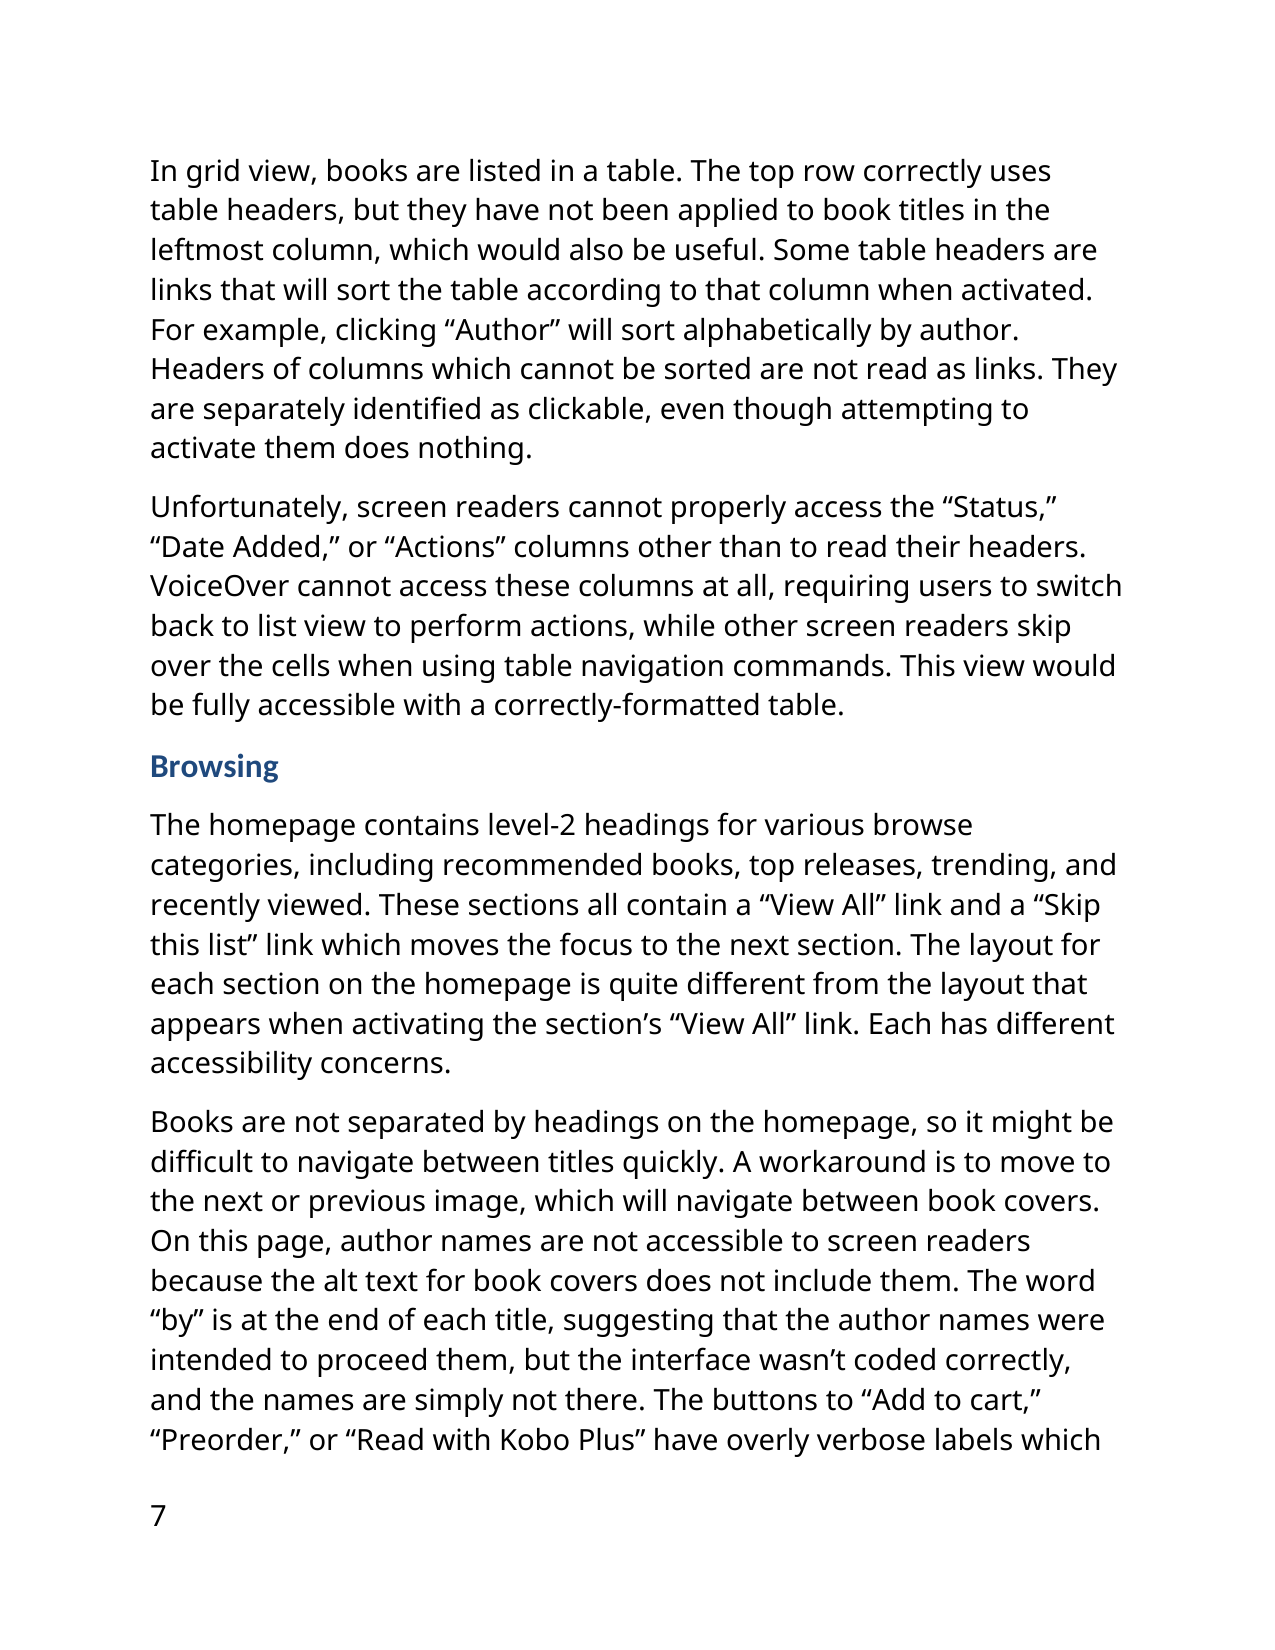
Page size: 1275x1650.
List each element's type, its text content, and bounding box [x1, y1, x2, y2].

text The homepage contains level-2 headings for various browse categories, including recommended books, top releases, trending, and recently viewed. These sections all contain a “View All” link and a “Skip this list” link which moves the focus to the next section. The layout for each section on the homepage is quite different from the layout that appears when activating the section’s “View All” link. Each has different accessibility concerns. [150, 805, 1125, 1082]
text Unfortunately, screen readers cannot properly access the “Status,” “Date Added,” or “Actions” columns other than to read their headers. VoiceOver cannot access these columns at all, requiring users to switch back to list view to perform actions, while other screen readers skip over the cells when using table navigation commands. This view would be fully accessible with a correctly-formatted table. [150, 486, 1125, 724]
text In grid view, books are listed in a table. The top row correctly uses table headers, but they have not been applied to book titles in the leftmost column, which would also be useful. Some table headers are links that will sort the table according to that column when activated. For example, clicking “Author” will sort alphabetically by author. Headers of columns which cannot be sorted are not read as links. They are separately identified as clickable, even though attempting to activate them does nothing. [150, 150, 1125, 467]
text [150, 1101, 1125, 1458]
subtitle Browsing [150, 745, 1125, 786]
